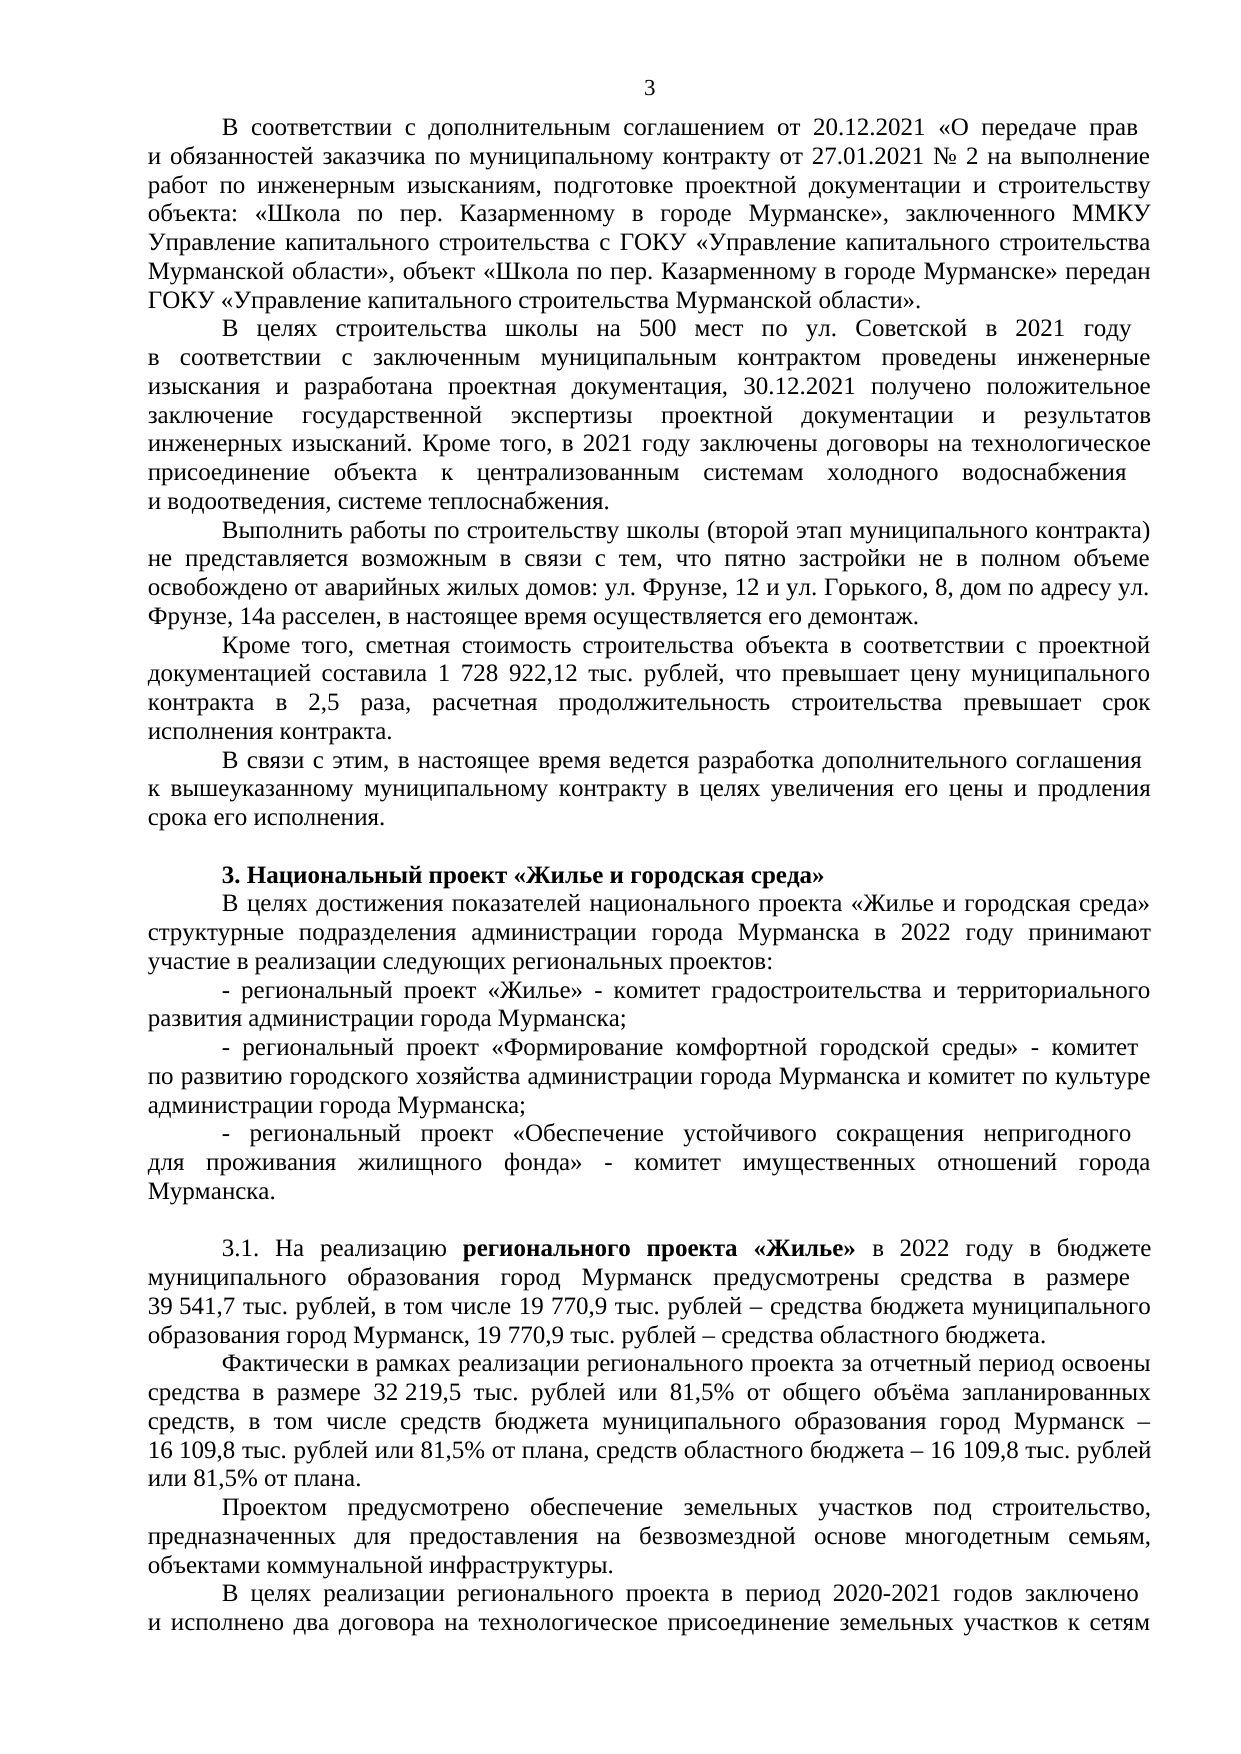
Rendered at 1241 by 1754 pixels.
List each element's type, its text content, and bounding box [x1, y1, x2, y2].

text Кроме того, сметная стоимость строительства объекта в соответствии с проектной документацией составила 1 728 922,12 тыс. рублей, что превышает цену муниципального контракта в 2,5 раза, расчетная продолжительность строительства превышает срок исполнения контракта. [148, 630, 1152, 745]
text В связи с этим, в настоящее время ведется разработка дополнительного соглашения к вышеуказанному муниципальному контракту в целях увеличения его цены и продления срока его исполнения. [148, 745, 1152, 831]
text - региональный проект «Формирование комфортной городской среды» - комитет по развитию городского хозяйства администрации города Мурманска и комитет по культуре администрации города Мурманска; [148, 1032, 1152, 1118]
text Проектом предусмотрено обеспечение земельных участков под строительство, предназначенных для предоставления на безвозмездной основе многодетным семьям, объектами коммунальной инфраструктуры. [148, 1492, 1152, 1578]
text - региональный проект «Обеспечение устойчивого сокращения непригодного для проживания жилищного фонда» - комитет имущественных отношений города Мурманска. [148, 1118, 1152, 1205]
text Выполнить работы по строительству школы (второй этап муниципального контракта) не представляется возможным в связи с тем, что пятно застройки не в полном объеме освобождено от аварийных жилых домов: ул. Фрунзе, 12 и ул. Горького, 8, дом по адресу ул. Фрунзе, 14а расселен, в настоящее время осуществляется его демонтаж. [148, 515, 1152, 630]
text 3. Национальный проект «Жилье и городская среда» [148, 860, 1152, 888]
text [148, 1578, 1152, 1636]
text В целях строительства школы на 500 мест по ул. Советской в 2021 году в соответствии с заключенным муниципальным контрактом проведены инженерные изыскания и разработана проектная документация, 30.12.2021 получено положительное заключение государственной экспертизы проектной документации и результатов инженерных изысканий. Кроме того, в 2021 году заключены договоры на технологическое присоединение объекта к централизованным системам холодного водоснабжения и водоотведения, системе теплоснабжения. [148, 313, 1152, 515]
text - региональный проект «Жилье» - комитет градостроительства и территориального развития администрации города Мурманска; [148, 975, 1152, 1032]
text В соответствии с дополнительным соглашением от 20.12.2021 «О передаче прав и обязанностей заказчика по муниципальному контракту от 27.01.2021 № 2 на выполнение работ по инженерным изысканиям, подготовке проектной документации и строительству объекта: «Школа по пер. Казарменному в городе Мурманске», заключенного ММКУ Управление капитального строительства с ГОКУ «Управление капитального строительства Мурманской области», объект «Школа по пер. Казарменному в городе Мурманске» передан ГОКУ «Управление капитального строительства Мурманской области». [148, 112, 1152, 313]
text 3.1. На реализацию регионального проекта «Жилье» в 2022 году в бюджете муниципального образования город Мурманск предусмотрены средства в размере 39 541,7 тыс. рублей, в том числе 19 770,9 тыс. рублей – средства бюджета муниципального образования город Мурманск, 19 770,9 тыс. рублей – средства областного бюджета. [148, 1233, 1152, 1348]
text В целях достижения показателей национального проекта «Жилье и городская среда» структурные подразделения администрации города Мурманска в 2022 году принимают участие в реализации следующих региональных проектов: [148, 888, 1152, 975]
text Фактически в рамках реализации регионального проекта за отчетный период освоены средства в размере 32 219,5 тыс. рублей или 81,5% от общего объёма запланированных средств, в том числе средств бюджета муниципального образования город Мурманск – 16 109,8 тыс. рублей или 81,5% от плана, средств областного бюджета – 16 109,8 тыс. рублей или 81,5% от плана. [148, 1348, 1152, 1492]
